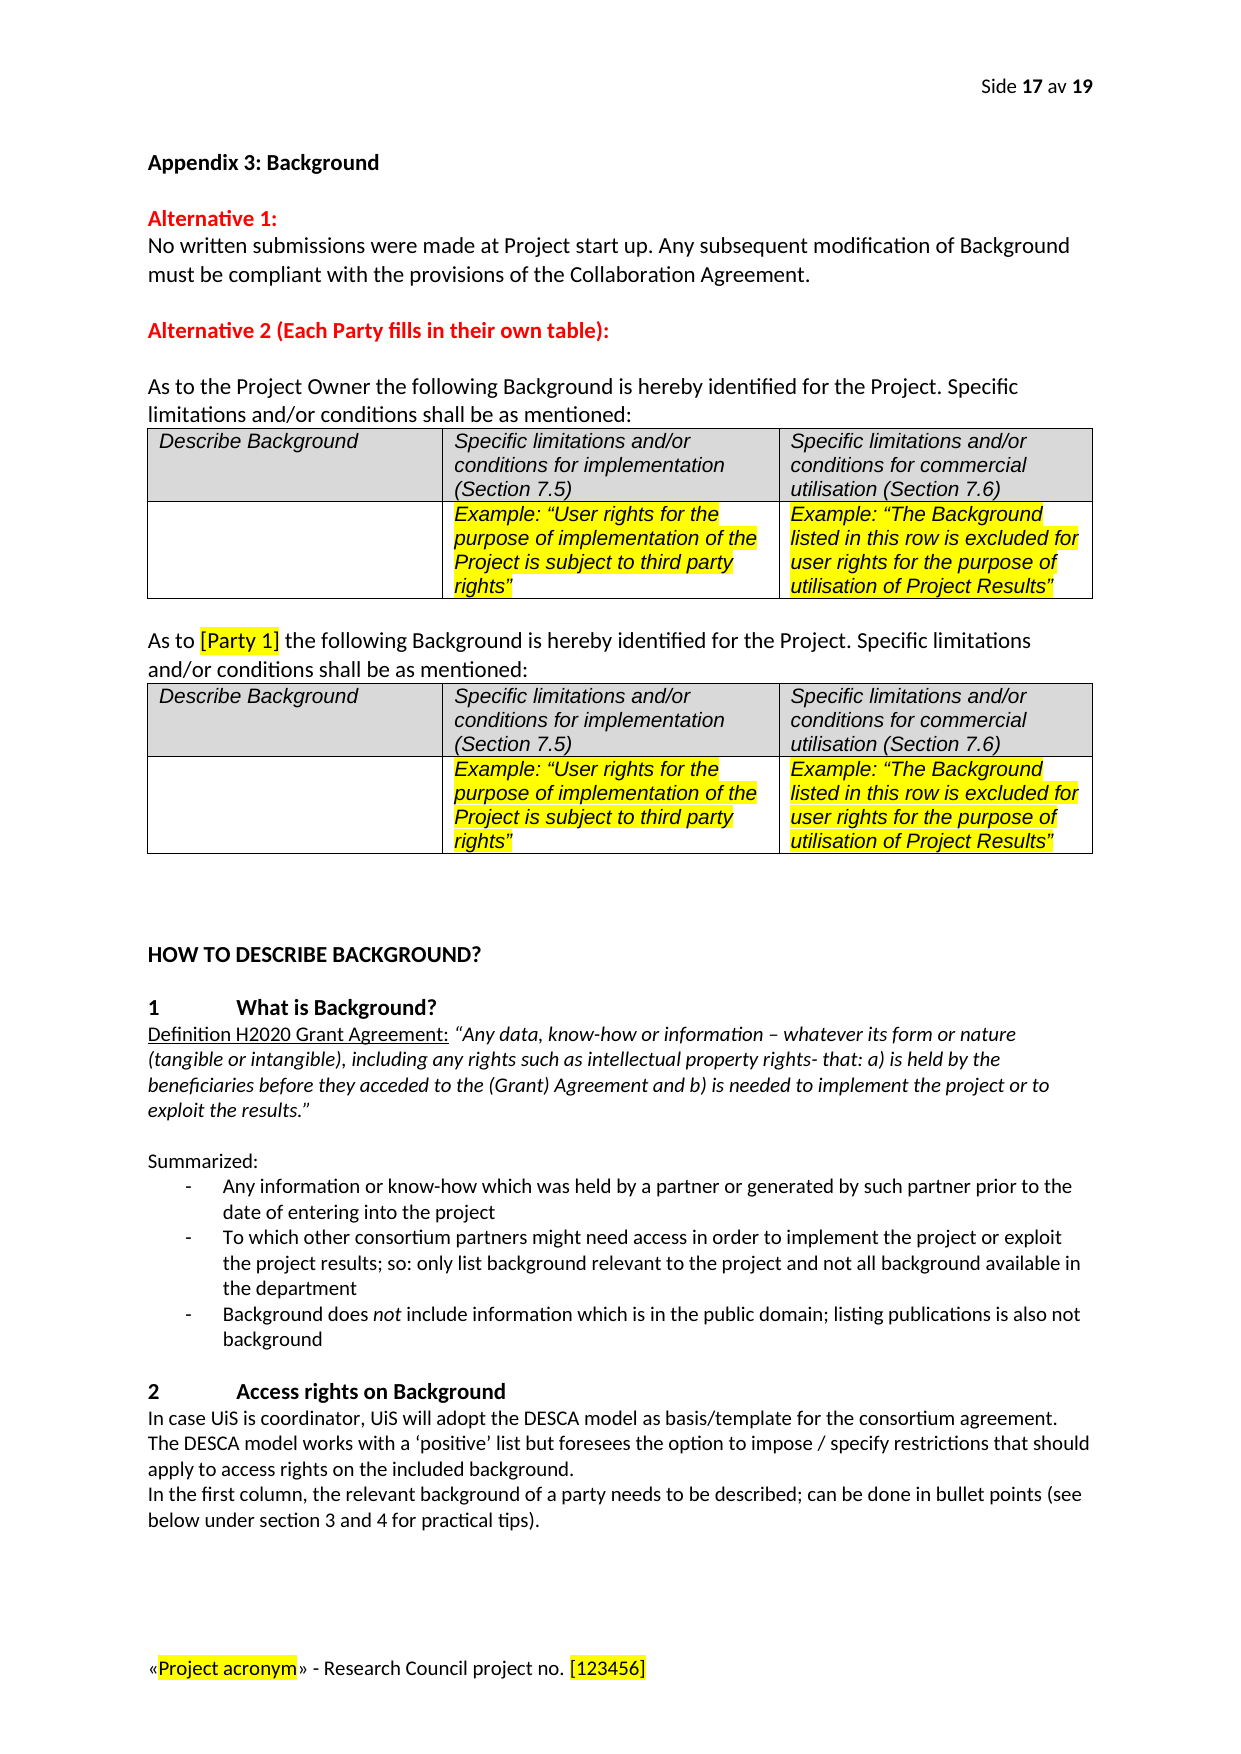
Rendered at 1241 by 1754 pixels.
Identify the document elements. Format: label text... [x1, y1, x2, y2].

text Summarized: [148, 1148, 1093, 1174]
text As to the Project Owner the following Background is hereby identified for the Project. Specific limitations and/or conditions shall be as mentioned: [148, 372, 1093, 428]
subtitle Access rights on Background [148, 1377, 1093, 1405]
list Any information or know-how which was held by a partner or generated by such partner prior to the date of entering into the project [185, 1174, 1093, 1224]
text As to [Party 1] the following Background is hereby identified for the Project. Specific limitations and/or conditions shall be as mentioned: [148, 627, 1093, 683]
text Alternative 1: [148, 204, 1093, 232]
text HOW TO DESCRIBE BACKGROUND? [148, 940, 1093, 968]
table_header Describe Background [148, 684, 442, 756]
text In the first column, the relevant background of a party needs to be described; can be done in bullet points (see below under section 3 and 4 for practical tips). [148, 1481, 1093, 1532]
text Alternative 2 (Each Party fills in their own table): [148, 316, 1093, 344]
table_cell Example: “The Background listed in this row is excluded for user rights for the purpose of utilisation of Project Results” [780, 757, 1092, 852]
table_header Specific limitations and/or conditions for implementation (Section 7.5) [443, 684, 779, 756]
table_cell Example: “User rights for the purpose of implementation of the Project is subject to third party rights” [512, 502, 779, 598]
table_header Describe Background [148, 429, 442, 501]
list Background does not include information which is in the public domain; listing publications is also not background [185, 1301, 1093, 1352]
text In case UiS is coordinator, UiS will adopt the DESCA model as basis/template for the consortium agreement. The DESCA model works with a ‘positive’ list but foresees the option to impose / specify restrictions that should apply to access rights on the included background. [148, 1405, 1093, 1481]
list To which other consortium partners might need access in order to implement the project or exploit the project results; so: only list background relevant to the project and not all background available in the department [185, 1224, 1093, 1301]
table_cell [148, 757, 442, 852]
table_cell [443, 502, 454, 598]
table_cell Example: “User rights for the purpose of implementation of the Project is subject to third party rights” [443, 757, 779, 852]
table_header Specific limitations and/or conditions for commercial utilisation (Section 7.6) [780, 684, 1092, 756]
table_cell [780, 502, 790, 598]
table_cell [148, 502, 442, 598]
text Definition H2020 Grant Agreement: “Any data, know-how or information – whatever its form or nature (tangible or intangible), including any rights such as intellectual property rights- that: a) is held by the beneficiaries before they acceded to the (Grant) Agreement and b) is needed to implement the project or to exploit the results.” [148, 1021, 1093, 1123]
table_header Specific limitations and/or conditions for commercial utilisation (Section 7.6) [780, 429, 1092, 501]
text Appendix 3: Background [148, 148, 1093, 176]
subtitle What is Background? [148, 993, 1093, 1021]
table_header Specific limitations and/or conditions for implementation (Section 7.5) [443, 429, 779, 501]
text No written submissions were made at Project start up. Any subsequent modification of Background must be compliant with the provisions of the Collaboration Agreement. [148, 232, 1093, 288]
